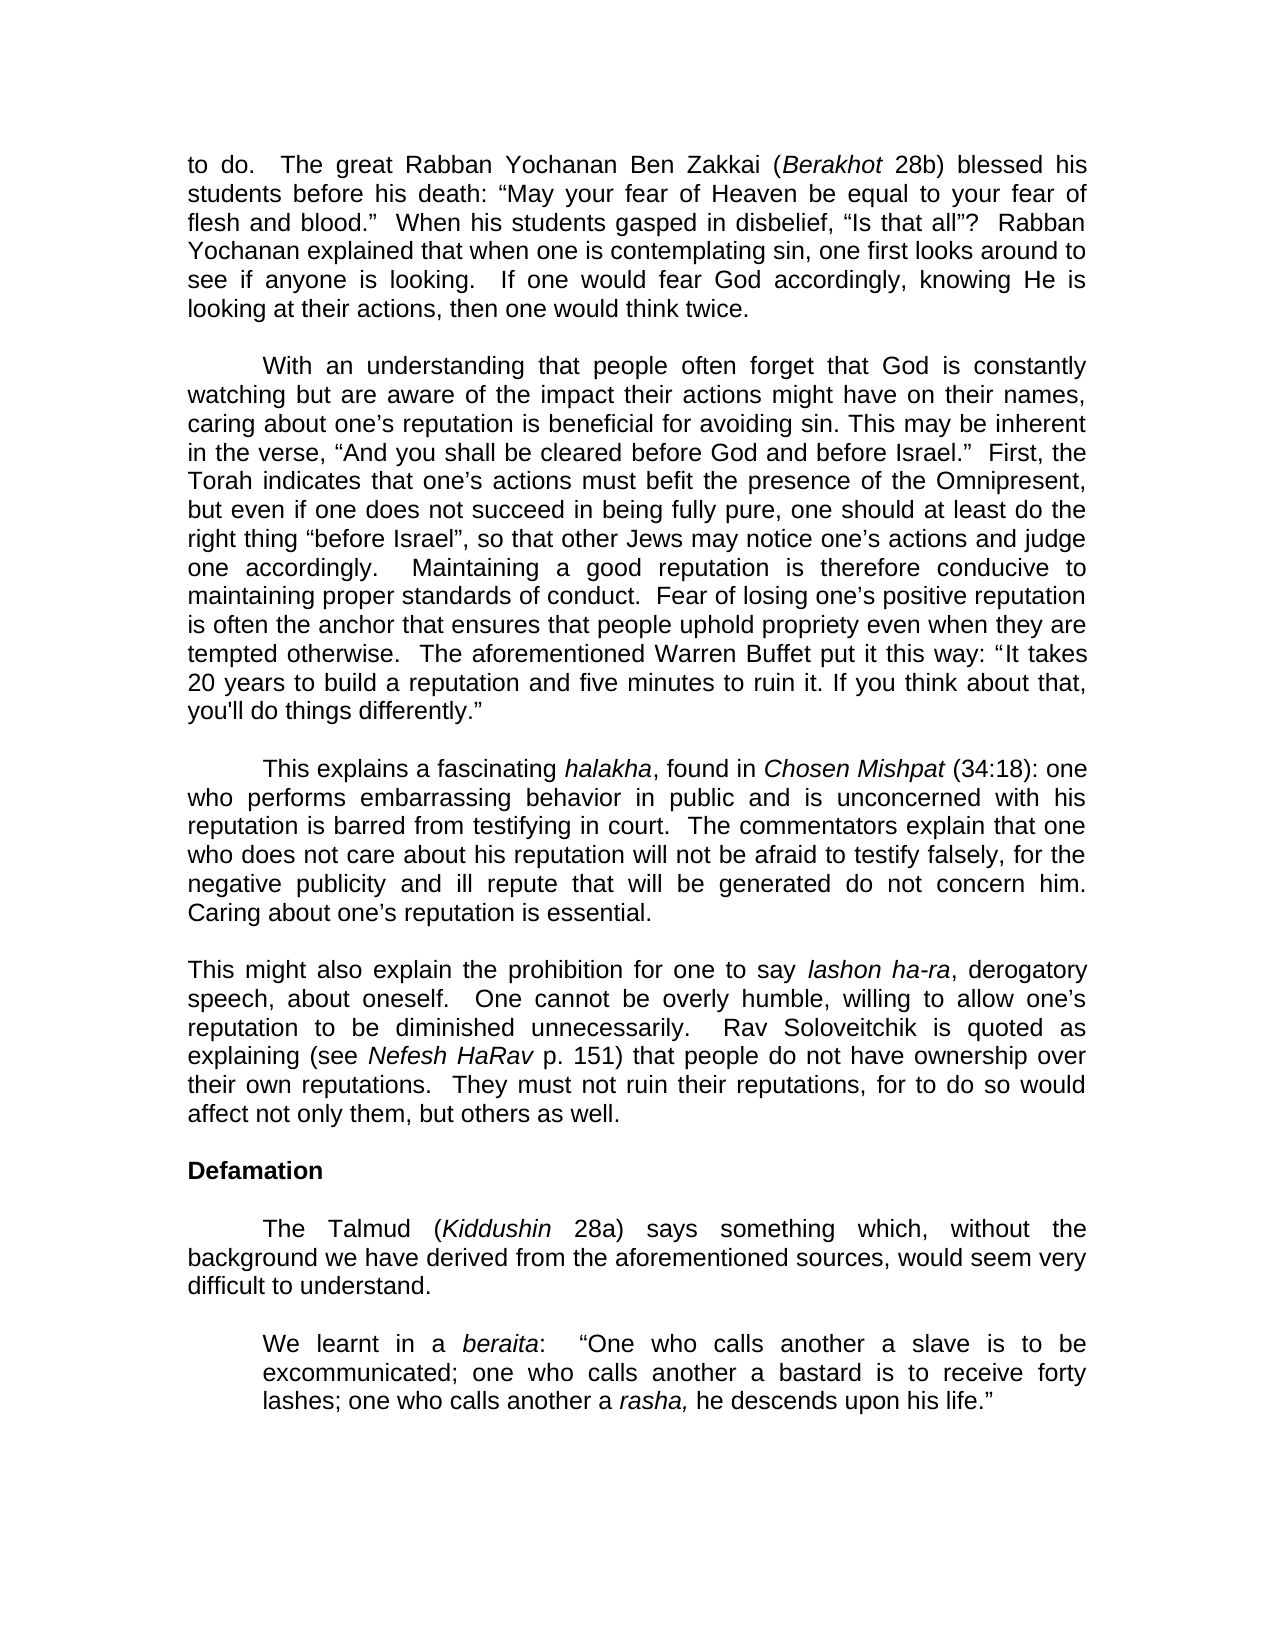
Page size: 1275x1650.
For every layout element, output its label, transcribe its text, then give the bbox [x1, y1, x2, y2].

text This might also explain the prohibition for one to say lashon ha-ra, derogatory speech, about oneself. One cannot be overly humble, willing to allow one’s reputation to be diminished unnecessarily. Rav Soloveitchik is quoted as explaining (see Nefesh HaRav p. 151) that people do not have ownership over their own reputations. They must not ruin their reputations, for to do so would affect not only them, but others as well. [187, 955, 1088, 1127]
text We learnt in a beraita: “One who calls another a slave is to be excommunicated; one who calls another a bastard is to receive forty lashes; one who calls another a rasha, he descends upon his life.” [262, 1329, 1088, 1415]
text The Talmud (Kiddushin 28a) says something which, without the background we have derived from the aforementioned sources, would seem very difficult to understand. [187, 1214, 1088, 1300]
text With an understanding that people often forget that God is constantly watching but are aware of the impact their actions might have on their names, caring about one’s reputation is beneficial for avoiding sin. This may be inherent in the verse, “And you shall be cleared before God and before Israel.” First, the Torah indicates that one’s actions must befit the presence of the Omnipresent, but even if one does not succeed in being fully pure, one should at least do the right thing “before Israel”, so that other Jews may notice one’s actions and judge one accordingly. Maintaining a good reputation is therefore conducive to maintaining proper standards of conduct. Fear of losing one’s positive reputation is often the anchor that ensures that people uphold propriety even when they are tempted otherwise. The aforementioned Warren Buffet put it this way: “It takes 20 years to build a reputation and five minutes to ruin it. If you think about that, you'll do things differently.” [187, 351, 1088, 725]
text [187, 150, 1088, 322]
text This explains a fascinating halakha, found in Chosen Mishpat (34:18): one who performs embarrassing behavior in public and is unconcerned with his reputation is barred from testifying in court. The commentators explain that one who does not care about his reputation will not be afraid to testify falsely, for the negative publicity and ill repute that will be generated do not concern him. Caring about one’s reputation is essential. [187, 754, 1088, 926]
text Defamation [187, 1156, 1088, 1185]
